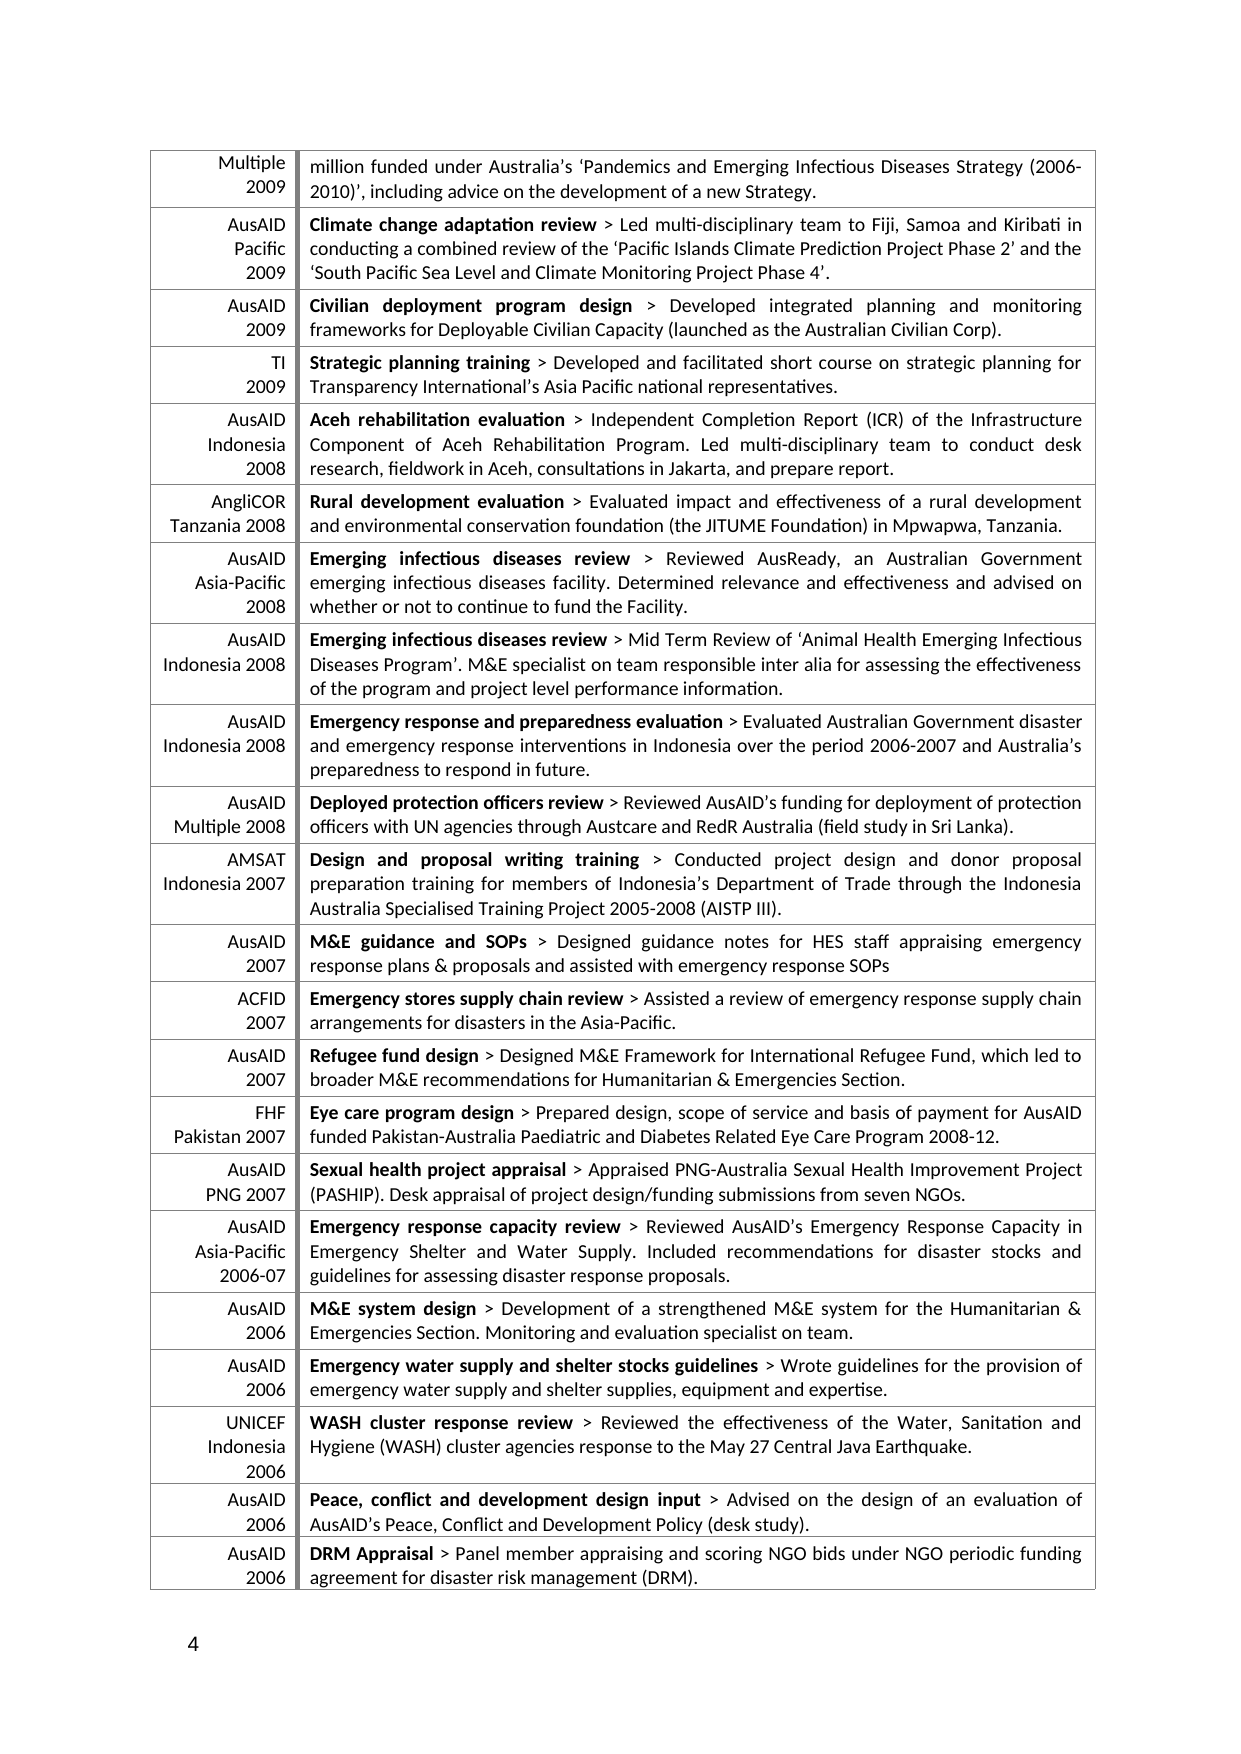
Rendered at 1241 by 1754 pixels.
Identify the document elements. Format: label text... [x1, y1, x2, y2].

table_cell Deployed protection officers review > Reviewed AusAID’s funding for deployment of protection officers with UN agencies through Austcare and RedR Australia (field study in Sri Lanka). [300, 787, 1095, 843]
table_cell WASH cluster response review > Reviewed the effectiveness of the Water, Sanitation and Hygiene (WASH) cluster agencies response to the May 27 Central Java Earthquake. [300, 1407, 1095, 1483]
table_cell AusAID 2007 [151, 1040, 295, 1096]
table_cell Strategic planning training > Developed and facilitated short course on strategic planning for Transparency International’s Asia Pacific national representatives. [300, 347, 1095, 403]
table_cell FHF Pakistan 2007 [151, 1097, 295, 1153]
table_cell AusAID Pacific 2009 [151, 208, 295, 288]
table_cell AusAID 2006 [151, 1537, 295, 1589]
table_cell AngliCOR Tanzania 2008 [151, 485, 295, 541]
table_cell AusAID PNG 2007 [151, 1154, 295, 1210]
table_cell Design and proposal writing training > Conducted project design and donor proposal preparation training for members of Indonesia’s Department of Trade through the Indonesia Australia Specialised Training Project 2005-2008 (AISTP III). [300, 844, 1095, 924]
table_cell AusAID 2006 [151, 1484, 295, 1536]
table_cell AusAID 2006 [151, 1293, 295, 1348]
table_cell AusAID Asia-Pacific 2006-07 [151, 1211, 295, 1291]
table_cell AusAID Indonesia 2008 [151, 624, 295, 704]
table_cell Civilian deployment program design > Developed integrated planning and monitoring frameworks for Deployable Civilian Capacity (launched as the Australian Civilian Corp). [300, 290, 1095, 346]
table_cell TI 2009 [151, 347, 295, 403]
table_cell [300, 151, 1095, 207]
table_cell ACFID 2007 [151, 982, 295, 1038]
table_cell Emergency response and preparedness evaluation > Evaluated Australian Government disaster and emergency response interventions in Indonesia over the period 2006-2007 and Australia’s preparedness to respond in future. [300, 705, 1095, 786]
table_cell Emerging infectious diseases review > Reviewed AusReady, an Australian Government emerging infectious diseases facility. Determined relevance and effectiveness and advised on whether or not to continue to fund the Facility. [300, 543, 1095, 623]
table_cell AusAID 2009 [151, 290, 295, 346]
table_cell Rural development evaluation > Evaluated impact and effectiveness of a rural development and environmental conservation foundation (the JITUME Foundation) in Mpwapwa, Tanzania. [300, 485, 1095, 541]
table_cell DRM Appraisal > Panel member appraising and scoring NGO bids under NGO periodic funding agreement for disaster risk management (DRM). [300, 1537, 1095, 1589]
table_cell AusAID Indonesia 2008 [151, 404, 295, 484]
table_cell Eye care program design > Prepared design, scope of service and basis of payment for AusAID funded Pakistan-Australia Paediatric and Diabetes Related Eye Care Program 2008-12. [300, 1097, 1095, 1153]
table_cell Climate change adaptation review > Led multi-disciplinary team to Fiji, Samoa and Kiribati in conducting a combined review of the ‘Pacific Islands Climate Prediction Project Phase 2’ and the ‘South Pacific Sea Level and Climate Monitoring Project Phase 4’. [300, 208, 1095, 288]
table_cell AusAID Asia-Pacific 2008 [151, 543, 295, 623]
table_cell Refugee fund design > Designed M&E Framework for International Refugee Fund, which led to broader M&E recommendations for Humanitarian & Emergencies Section. [300, 1040, 1095, 1096]
table_cell Aceh rehabilitation evaluation > Independent Completion Report (ICR) of the Infrastructure Component of Aceh Rehabilitation Program. Led multi-disciplinary team to conduct desk research, fieldwork in Aceh, consultations in Jakarta, and prepare report. [300, 404, 1095, 484]
table_cell Peace, conflict and development design input > Advised on the design of an evaluation of AusAID’s Peace, Conflict and Development Policy (desk study). [300, 1484, 1095, 1536]
table_cell AMSAT Indonesia 2007 [151, 844, 295, 924]
table_cell AusAID Multiple 2008 [151, 787, 295, 843]
table_cell Sexual health project appraisal > Appraised PNG-Australia Sexual Health Improvement Project (PASHIP). Desk appraisal of project design/funding submissions from seven NGOs. [300, 1154, 1095, 1210]
table_cell AusAID 2007 [151, 925, 295, 981]
table_cell UNICEF Indonesia 2006 [151, 1407, 295, 1483]
table_cell Emerging infectious diseases review > Mid Term Review of ‘Animal Health Emerging Infectious Diseases Program’. M&E specialist on team responsible inter alia for assessing the effectiveness of the program and project level performance information. [300, 624, 1095, 704]
table_cell M&E system design > Development of a strengthened M&E system for the Humanitarian & Emergencies Section. Monitoring and evaluation specialist on team. [300, 1293, 1095, 1348]
table_cell AusAID 2006 [151, 1350, 295, 1406]
table_cell M&E guidance and SOPs > Designed guidance notes for HES staff appraising emergency response plans & proposals and assisted with emergency response SOPs [300, 925, 1095, 981]
table_cell AusAID Indonesia 2008 [151, 705, 295, 786]
table_cell Emergency stores supply chain review > Assisted a review of emergency response supply chain arrangements for disasters in the Asia-Pacific. [300, 982, 1095, 1038]
table_cell Emergency water supply and shelter stocks guidelines > Wrote guidelines for the provision of emergency water supply and shelter supplies, equipment and expertise. [300, 1350, 1095, 1406]
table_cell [151, 151, 295, 207]
table_cell Emergency response capacity review > Reviewed AusAID’s Emergency Response Capacity in Emergency Shelter and Water Supply. Included recommendations for disaster stocks and guidelines for assessing disaster response proposals. [300, 1211, 1095, 1291]
